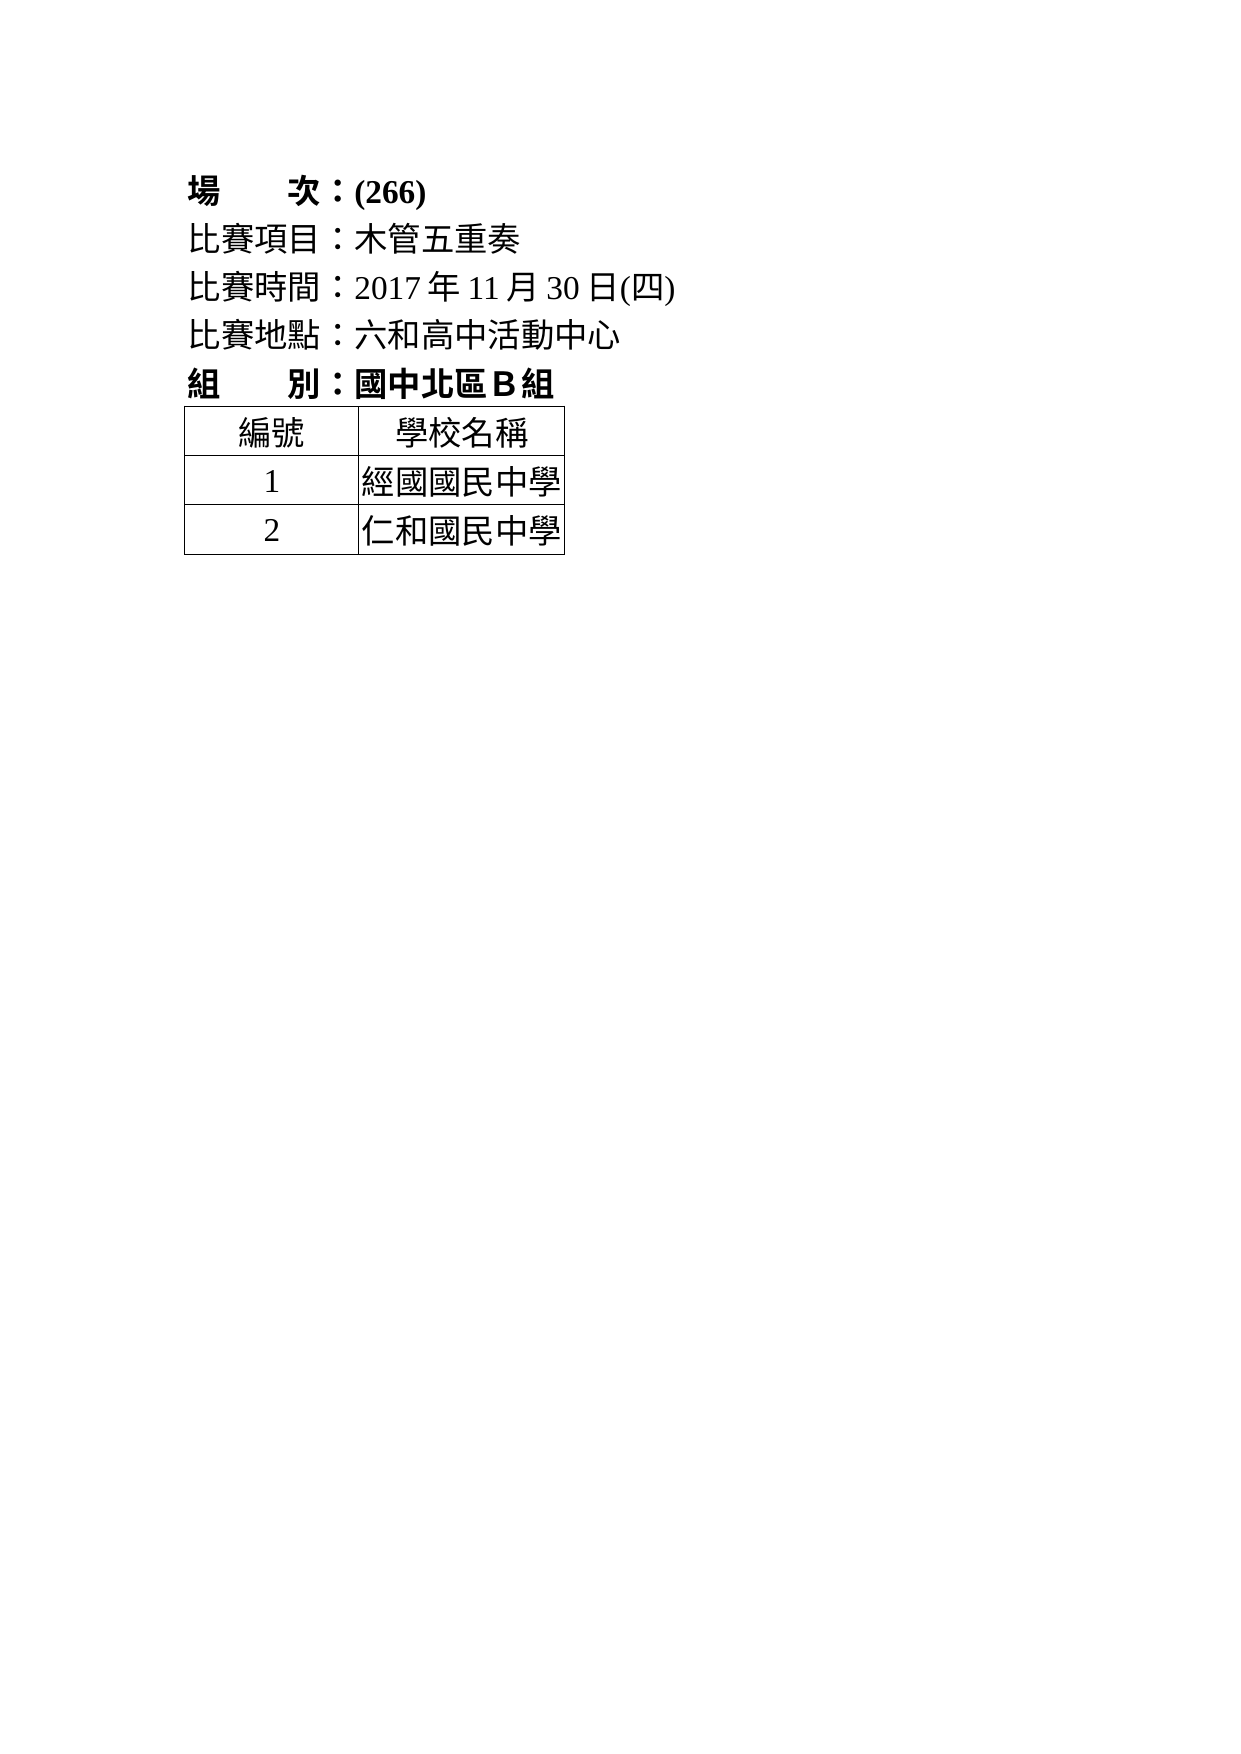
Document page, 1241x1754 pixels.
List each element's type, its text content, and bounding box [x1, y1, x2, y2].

text 比賽地點：六和高中活動中心 [187, 309, 1053, 357]
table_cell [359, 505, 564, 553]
text 場 次：(266) [187, 164, 1053, 213]
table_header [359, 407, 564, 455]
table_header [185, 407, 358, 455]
text 比賽項目：木管五重奏 [187, 213, 1053, 261]
text 比賽時間：2017年11月30日(四) [187, 261, 1053, 309]
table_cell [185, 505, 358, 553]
text 組 別：國中北區Ｂ組 [187, 357, 1053, 406]
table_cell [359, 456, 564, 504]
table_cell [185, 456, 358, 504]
